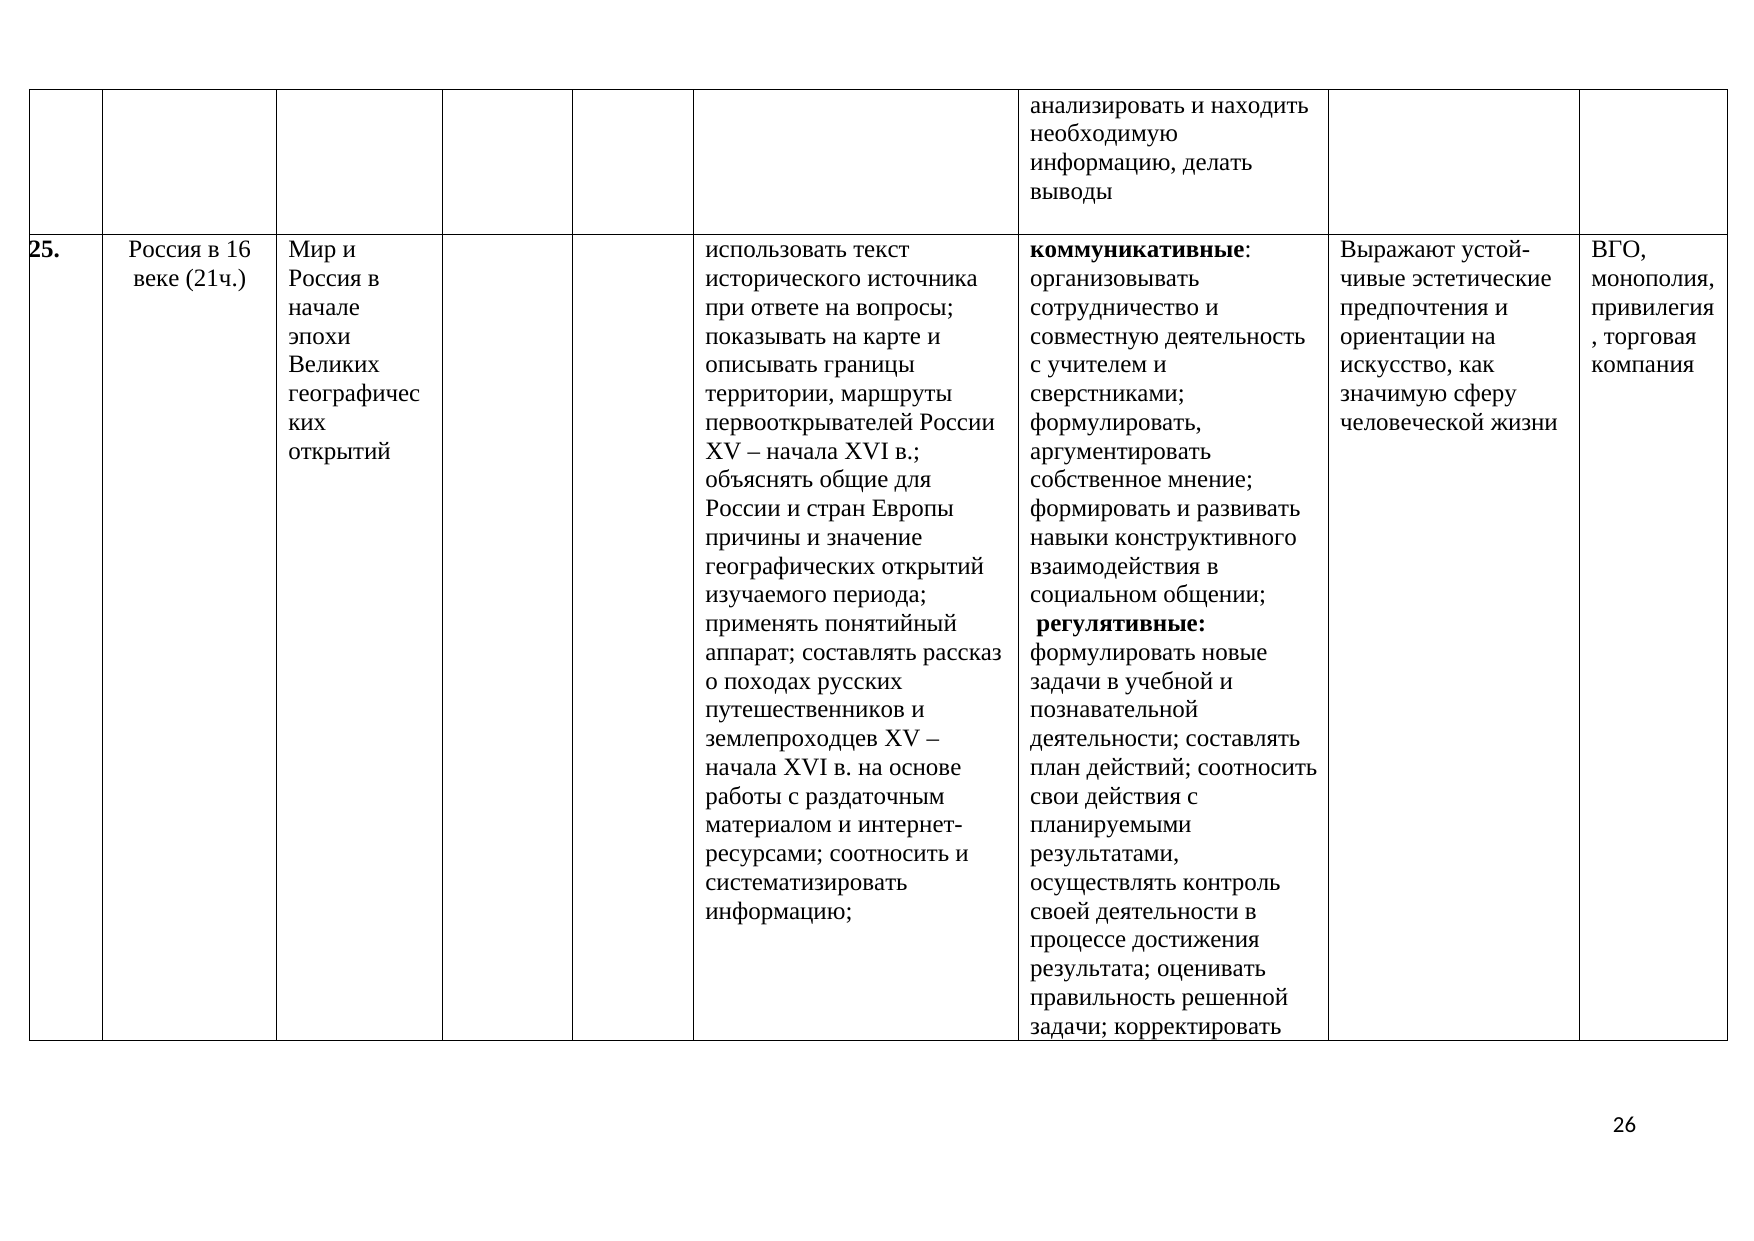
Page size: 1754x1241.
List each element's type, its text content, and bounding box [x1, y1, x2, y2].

table_cell [443, 90, 572, 233]
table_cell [694, 235, 1018, 1039]
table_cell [1329, 235, 1579, 1039]
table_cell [1580, 235, 1727, 1039]
table_cell [443, 235, 572, 1039]
table_cell [30, 90, 102, 233]
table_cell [277, 90, 442, 233]
table_cell [573, 235, 693, 1039]
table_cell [1019, 235, 1328, 1039]
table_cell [694, 90, 1018, 233]
table_cell [573, 90, 693, 233]
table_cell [1329, 90, 1579, 233]
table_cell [103, 235, 276, 1039]
table_cell [1580, 90, 1727, 233]
table_cell [30, 235, 102, 1039]
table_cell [277, 235, 442, 1039]
